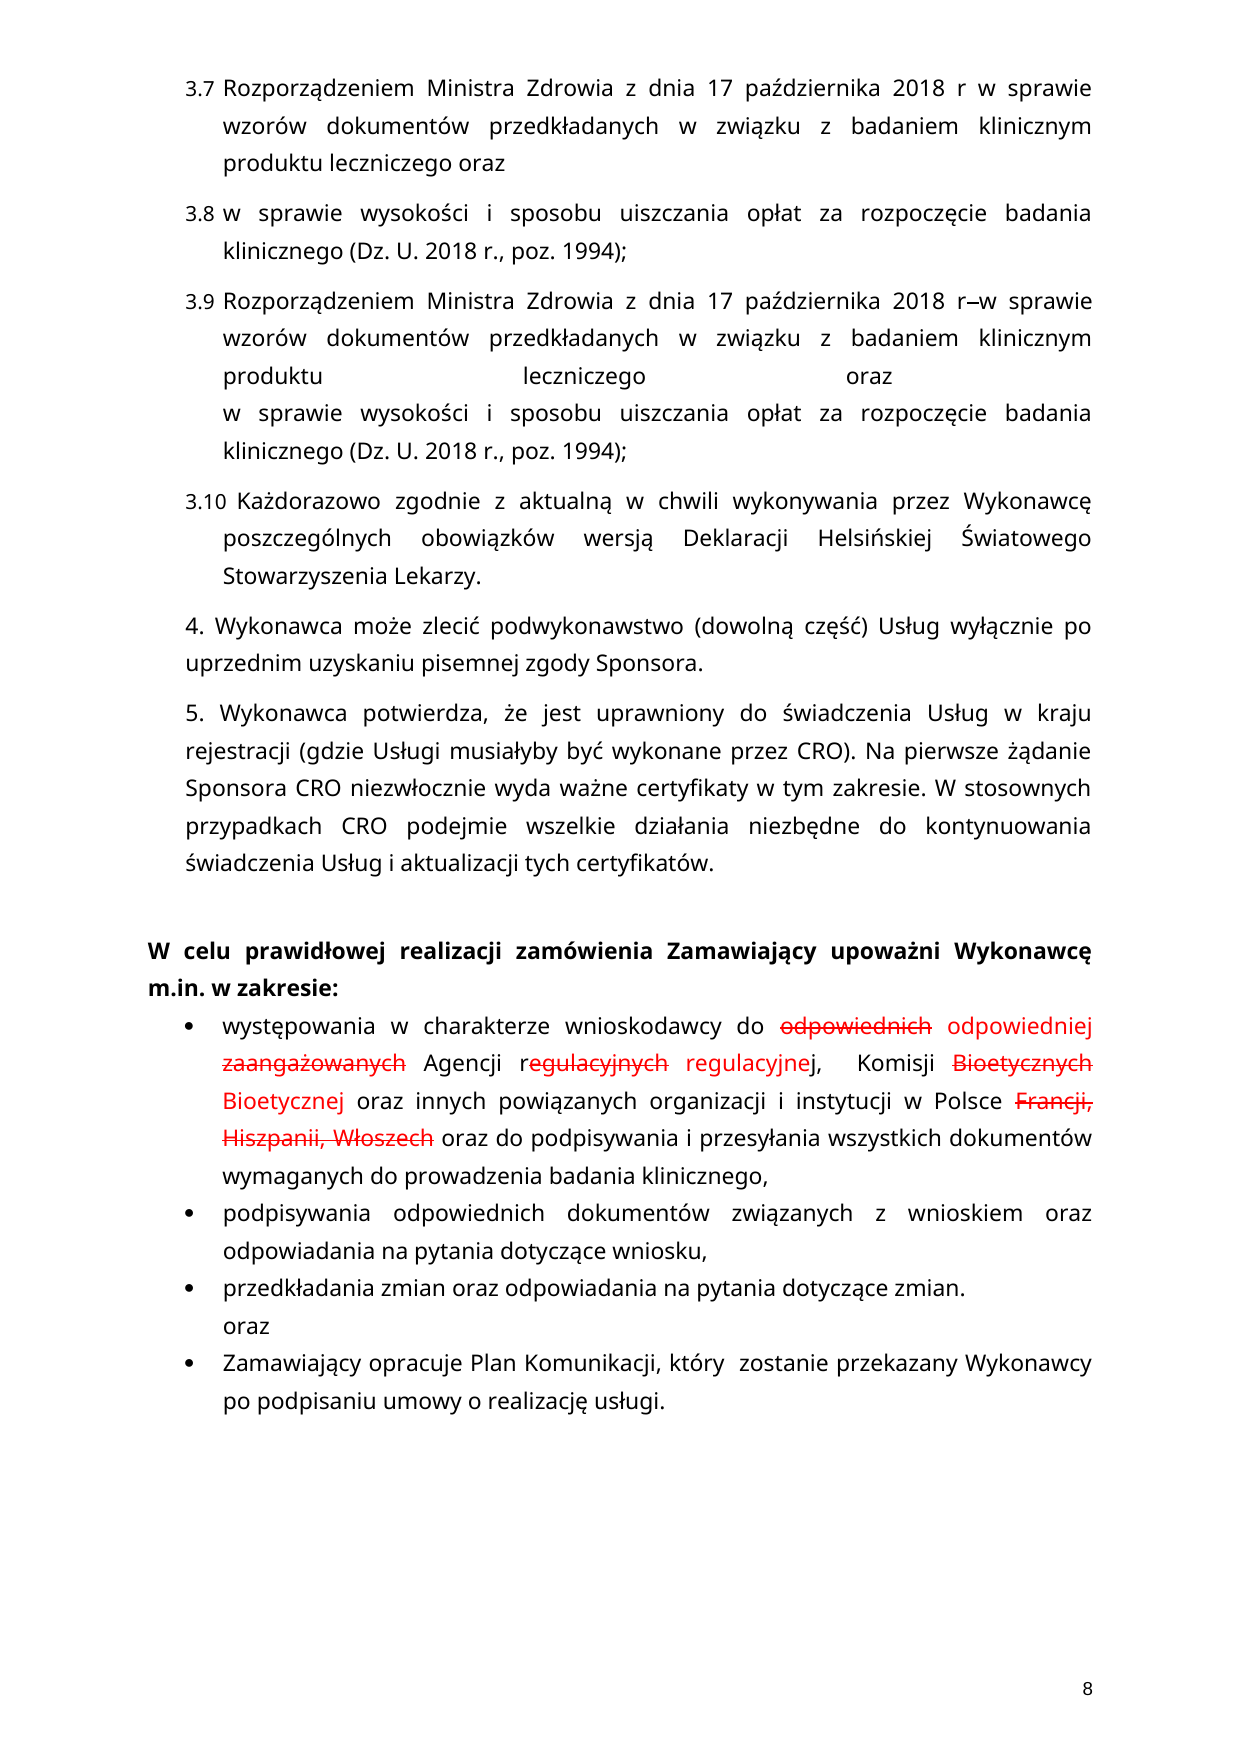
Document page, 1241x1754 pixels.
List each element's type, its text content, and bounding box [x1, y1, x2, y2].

text 5. Wykonawca potwierdza, że jest uprawniony do świadczenia Usług w kraju rejestracji (gdzie Usługi musiałyby być wykonane przez CRO). Na pierwsze żądanie Sponsora CRO niezwłocznie wyda ważne certyfikaty w tym zakresie. W stosownych przypadkach CRO podejmie wszelkie działania niezbędne do kontynuowania świadczenia Usług i aktualizacji tych certyfikatów. [185, 697, 1093, 879]
list oraz [223, 1310, 1093, 1341]
list przedkładania zmian oraz odpowiadania na pytania dotyczące zmian. [185, 1272, 1093, 1304]
list występowania w charakterze wnioskodawcy do odpowiednich odpowiedniej zaangażowanych Agencji regulacyjnych regulacyjnej, Komisji Bioetycznych Bioetycznej oraz innych powiązanych organizacji i instytucji w Polsce Francji, Hiszpanii, Włoszech oraz do podpisywania i przesyłania wszystkich dokumentów wymaganych do prowadzenia badania klinicznego, [185, 1010, 1093, 1191]
text 4. Wykonawca może zlecić podwykonawstwo (dowolną część) Usług wyłącznie po uprzednim uzyskaniu pisemnej zgody Sponsora. [185, 610, 1093, 679]
list podpisywania odpowiednich dokumentów związanych z wnioskiem oraz odpowiadania na pytania dotyczące wniosku, [185, 1197, 1093, 1266]
list Każdorazowo zgodnie z aktualną w chwili wykonywania przez Wykonawcę poszczególnych obowiązków wersją Deklaracji Helsińskiej Światowego Stowarzyszenia Lekarzy. [185, 485, 1093, 591]
list Rozporządzeniem Ministra Zdrowia z dnia 17 października 2018 r w sprawie wzorów dokumentów przedkładanych w związku z badaniem klinicznym produktu leczniczego oraz w sprawie wysokości i sposobu uiszczania opłat za rozpoczęcie badania klinicznego (Dz. U. 2018 r., poz. 1994); [185, 285, 1093, 466]
list Zamawiający opracuje Plan Komunikacji, który zostanie przekazany Wykonawcy po podpisaniu umowy o realizację usługi. [185, 1347, 1093, 1416]
text W celu prawidłowej realizacji zamówienia Zamawiający upoważni Wykonawcę m.in. w zakresie: [148, 935, 1093, 1004]
list w sprawie wysokości i sposobu uiszczania opłat za rozpoczęcie badania klinicznego (Dz. U. 2018 r., poz. 1994); [185, 197, 1093, 266]
list Rozporządzeniem Ministra Zdrowia z dnia 17 października 2018 r w sprawie wzorów dokumentów przedkładanych w związku z badaniem klinicznym produktu leczniczego oraz [185, 72, 1093, 179]
